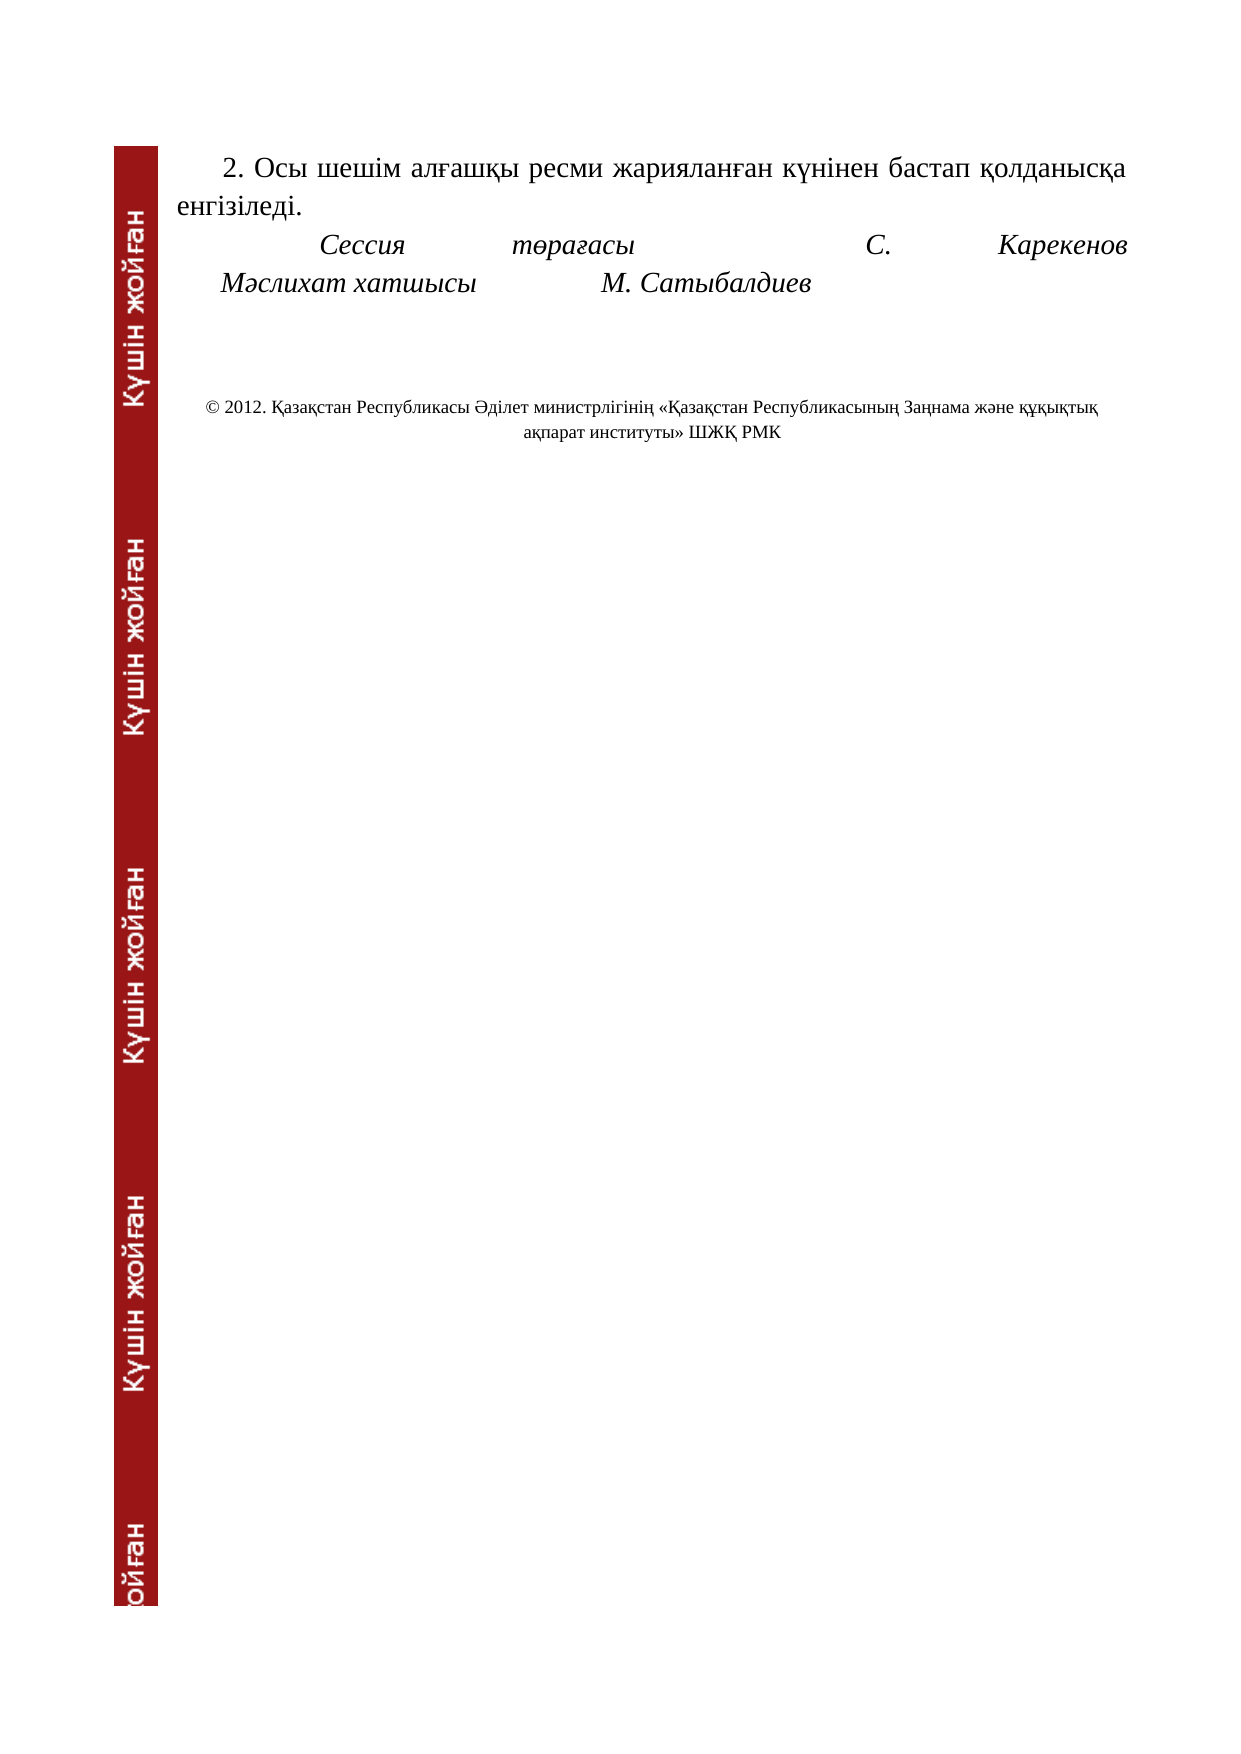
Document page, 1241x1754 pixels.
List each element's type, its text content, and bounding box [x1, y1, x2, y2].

picture [114, 146, 158, 150]
picture [114, 299, 158, 396]
text © 2012. Қазақстан Республикасы Әділет министрлігінің «Қазақстан Республикасының Заңнама және құқықтық ақпарат институты» ШЖҚ РМК [112, 396, 1128, 442]
picture [114, 222, 158, 227]
picture [114, 442, 158, 1606]
text Сессия төрағасы С. Карекенов Мәслихат хатшысы М. Сатыбалдиев [112, 227, 1128, 299]
